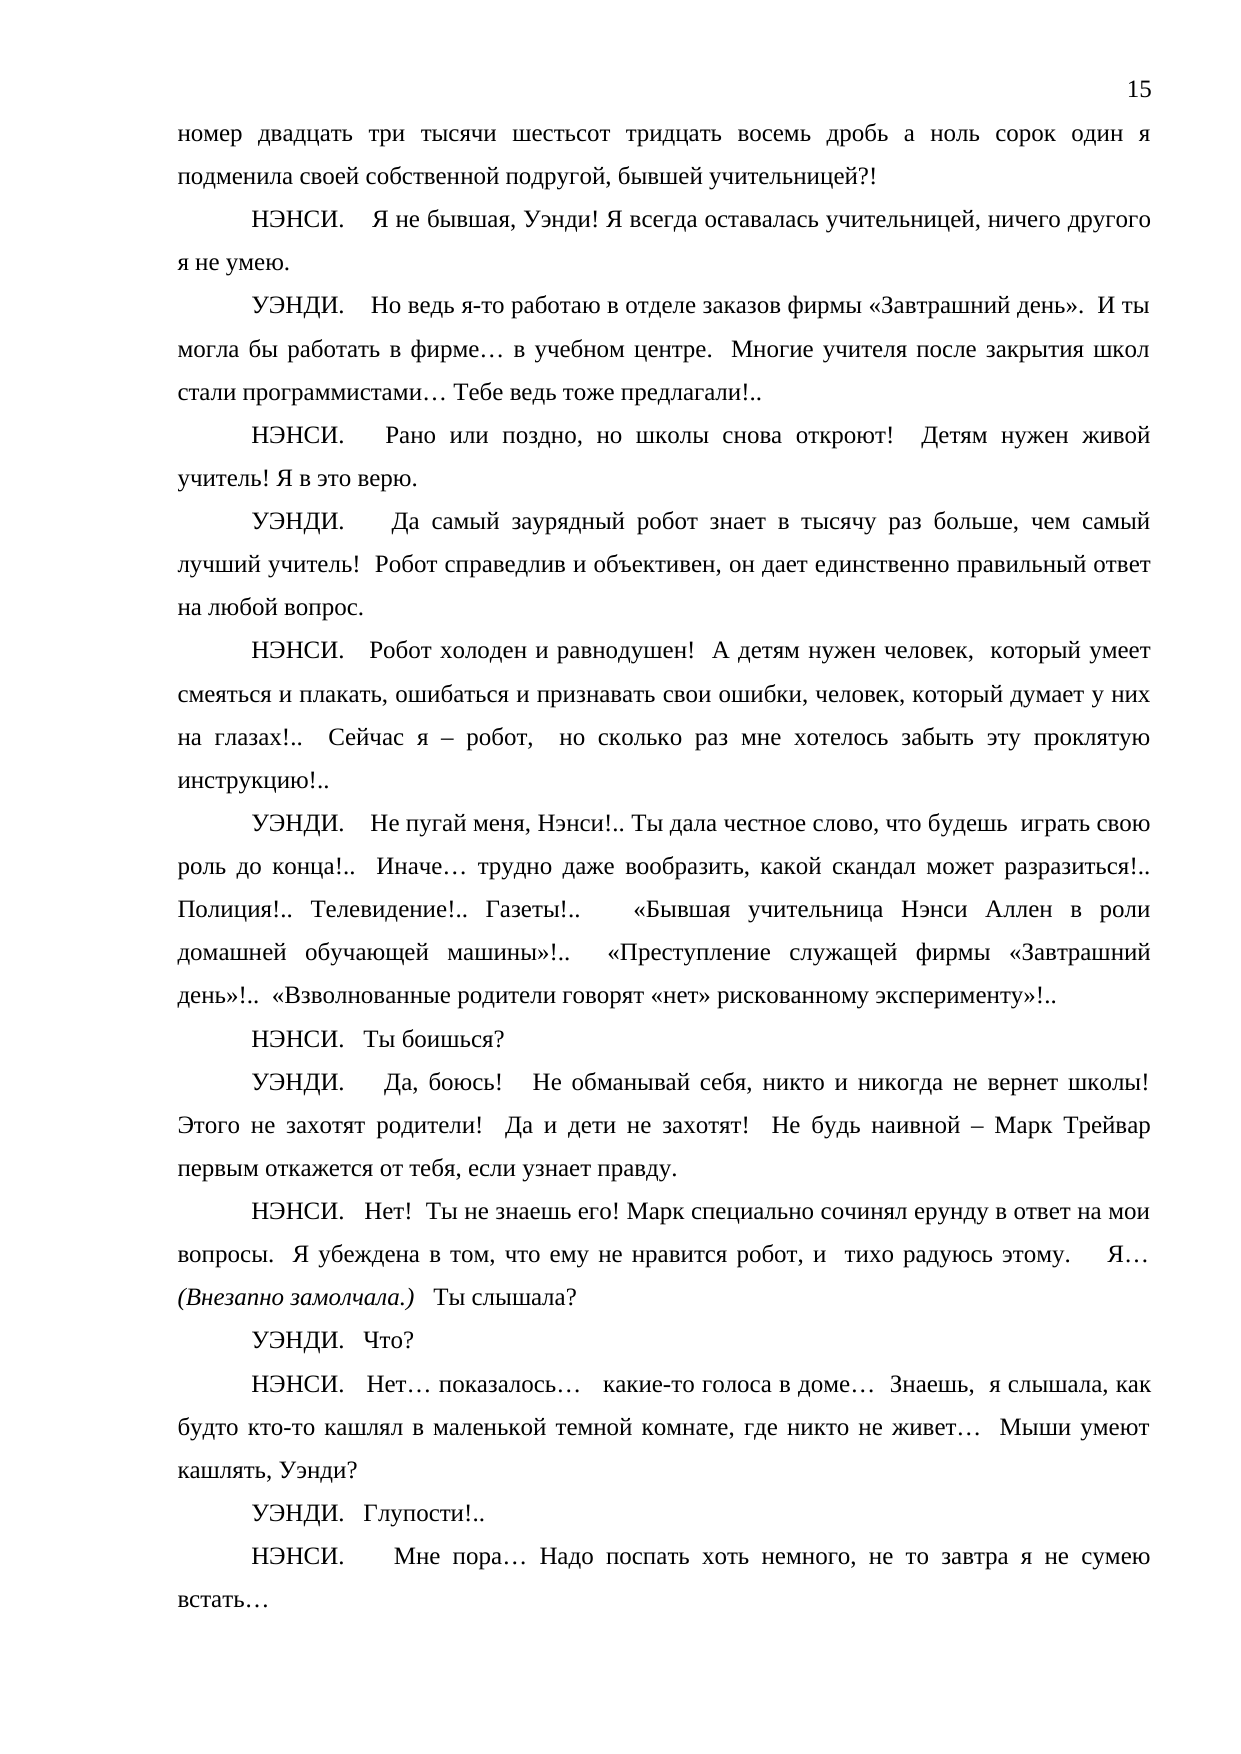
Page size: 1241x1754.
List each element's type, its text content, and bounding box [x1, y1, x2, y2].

text НЭНСИ. Ты боишься? [177, 1024, 1152, 1052]
text УЭНДИ. Глупости!.. [177, 1498, 1152, 1527]
text НЭНСИ. Нет! Ты не знаешь его! Марк специально сочинял ерунду в ответ на мои вопросы. Я убеждена в том, что ему не нравится робот, и тихо радуюсь этому. Я… (Внезапно замолчала.) Ты слышала? [177, 1196, 1152, 1311]
text УЭНДИ. Да самый заурядный робот знает в тысячу раз больше, чем самый лучший учитель! Робот справедлив и объективен, он дает единственно правильный ответ на любой вопрос. [177, 506, 1152, 621]
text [177, 118, 1152, 190]
text НЭНСИ. Нет… показалось… какие-то голоса в доме… Знаешь, я слышала, как будто кто-то кашлял в маленькой темной комнате, где никто не живет… Мыши умеют кашлять, Уэнди? [177, 1369, 1152, 1484]
text УЭНДИ. Но ведь я-то работаю в отделе заказов фирмы «Завтрашний день». И ты могла бы работать в фирме… в учебном центре. Многие учителя после закрытия школ стали программистами… Тебе ведь тоже предлагали!.. [177, 291, 1152, 406]
text НЭНСИ. Мне пора… Надо поспать хоть немного, не то завтра я не сумею встать… [177, 1541, 1152, 1613]
text УЭНДИ. Да, боюсь! Не обманывай себя, никто и никогда не вернет школы! Этого не захотят родители! Да и дети не захотят! Не будь наивной – Марк Трейвар первым откажется от тебя, если узнает правду. [177, 1067, 1152, 1182]
text НЭНСИ. Я не бывшая, Уэнди! Я всегда оставалась учительницей, ничего другого я не умею. [177, 204, 1152, 276]
text УЭНДИ. Не пугай меня, Нэнси!.. Ты дала честное слово, что будешь играть свою роль до конца!.. Иначе… трудно даже вообразить, какой скандал может разразиться!.. Полиция!.. Телевидение!.. Газеты!.. «Бывшая учительница Нэнси Аллен в роли домашней обучающей машины»!.. «Преступление служащей фирмы «Завтрашний день»!.. «Взволнованные родители говорят «нет» рискованному эксперименту»!.. [177, 808, 1152, 1009]
text НЭНСИ. Робот холоден и равнодушен! А детям нужен человек, который умеет смеяться и плакать, ошибаться и признавать свои ошибки, человек, который думает у них на глазах!.. Сейчас я – робот, но сколько раз мне хотелось забыть эту проклятую инструкцию!.. [177, 636, 1152, 794]
text НЭНСИ. Рано или поздно, но школы снова откроют! Детям нужен живой учитель! Я в это верю. [177, 420, 1152, 492]
text УЭНДИ. Что? [177, 1326, 1152, 1354]
